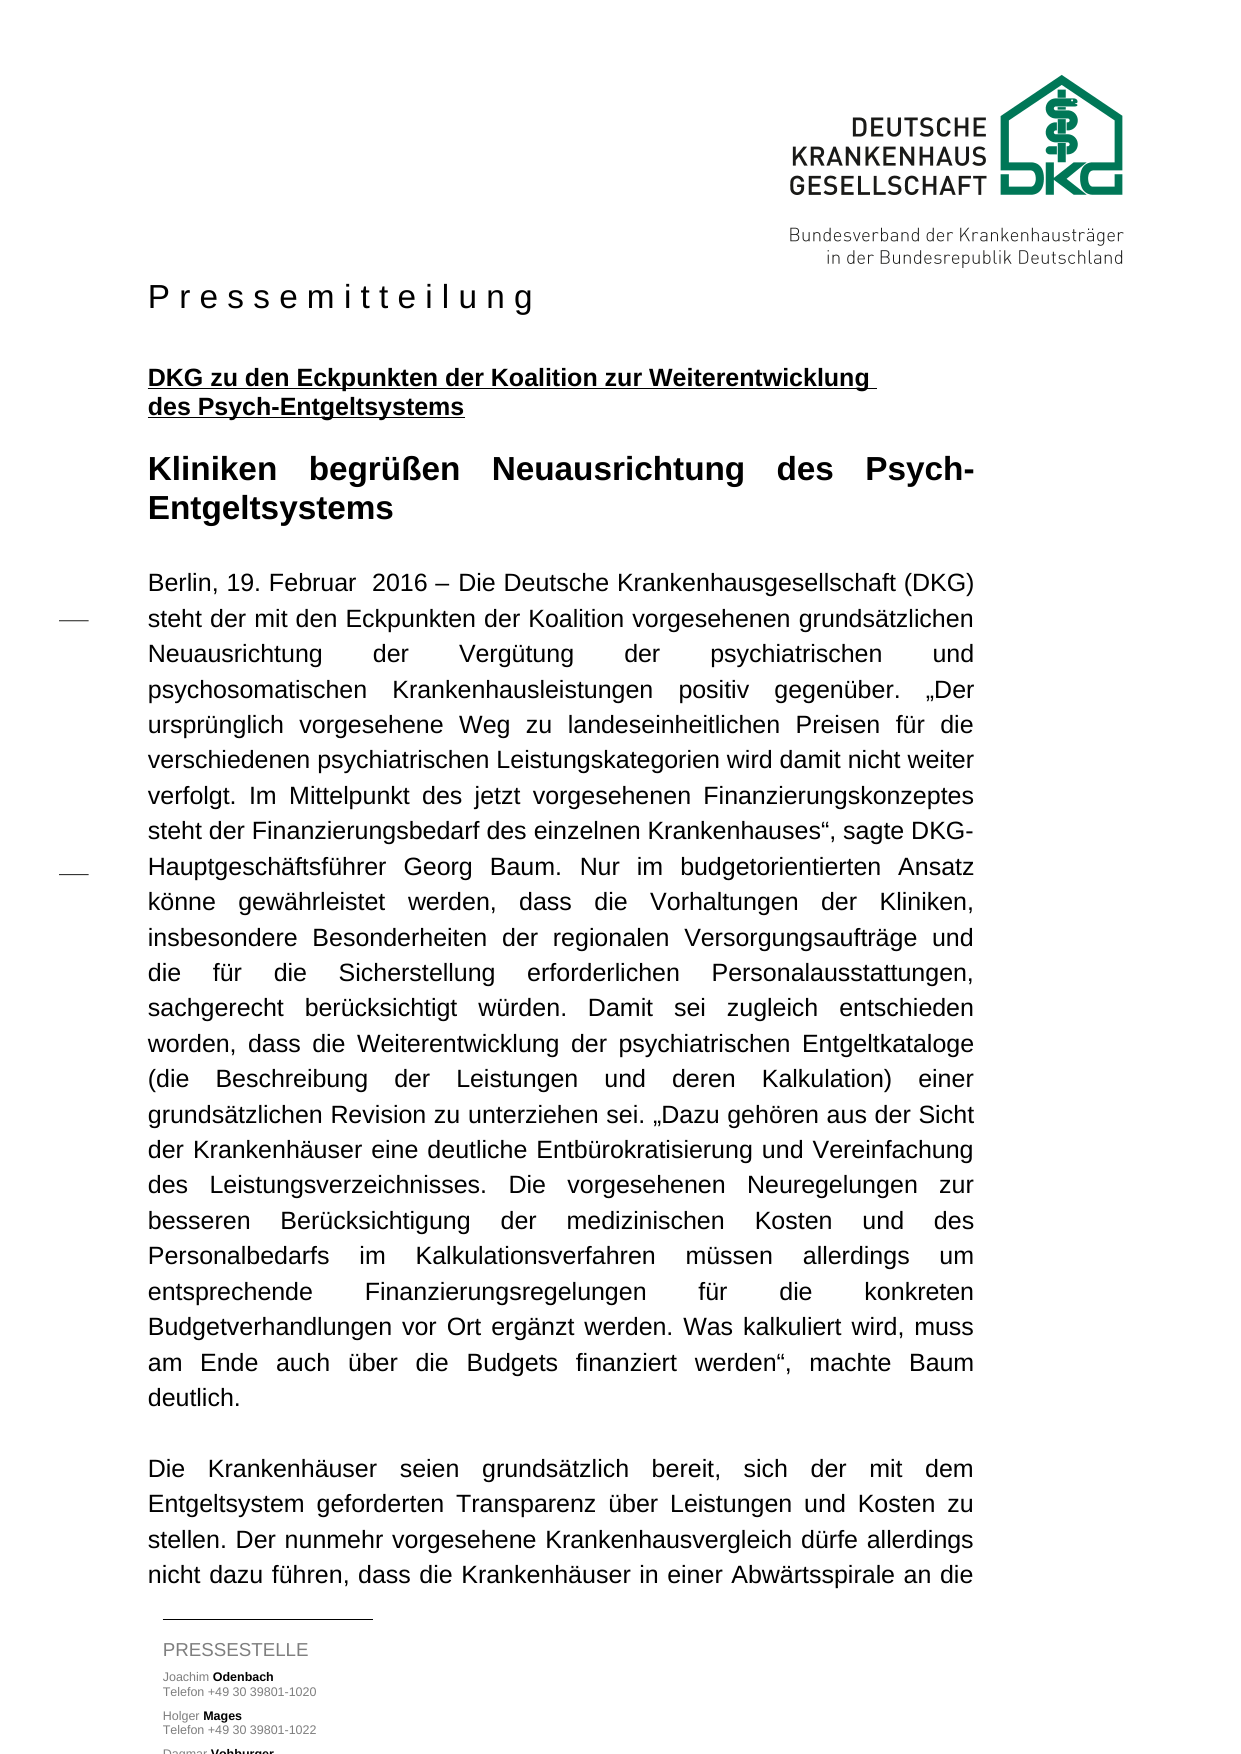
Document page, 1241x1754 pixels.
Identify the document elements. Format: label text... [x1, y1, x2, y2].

picture [0, 0, 1240, 1754]
text DKG zu den Eckpunkten der Koalition zur Weiterentwicklung des Psych-Entgeltsystems [148, 363, 1240, 421]
text P r e s s e m i t t e i l u n g [148, 278, 1211, 316]
text Berlin, 19. Februar 2016 – Die Deutsche Krankenhausgesellschaft (DKG) steht der mit den Eckpunkten der Koalition vorgesehenen grundsätzlichen Neuausrichtung der Vergütung der psychiatrischen und psychosomatischen Krankenhausleistungen positiv gegenüber. „Der ursprünglich vorgesehene Weg zu landeseinheitlichen Preisen für die verschiedenen psychiatrischen Leistungskategorien wird damit nicht weiter verfolgt. Im Mittelpunkt des jetzt vorgesehenen Finanzierungskonzeptes steht der Finanzierungsbedarf des einzelnen Krankenhauses“, sagte DKG-Hauptgeschäftsführer Georg Baum. Nur im budgetorientierten Ansatz könne gewährleistet werden, dass die Vorhaltungen der Kliniken, insbesondere Besonderheiten der regionalen Versorgungsaufträge und die für die Sicherstellung erforderlichen Personalausstattungen, sachgerecht berücksichtigt würden. Damit sei zugleich entschieden worden, dass die Weiterentwicklung der psychiatrischen Entgeltkataloge (die Beschreibung der Leistungen und deren Kalkulation) einer grundsätzlichen Revision zu unterziehen sei. „Dazu gehören aus der Sicht der Krankenhäuser eine deutliche Entbürokratisierung und Vereinfachung des Leistungsverzeichnisses. Die vorgesehenen Neuregelungen zur besseren Berücksichtigung der medizinischen Kosten und des Personalbedarfs im Kalkulationsverfahren müssen allerdings um entsprechende Finanzierungsregelungen für die konkreten Budgetverhandlungen vor Ort ergänzt werden. Was kalkuliert wird, muss am Ende auch über die Budgets finanziert werden“, machte Baum deutlich. [148, 562, 975, 1412]
text Kliniken begrüßen Neuausrichtung des Psych-Entgeltsystems [148, 449, 975, 526]
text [148, 1447, 975, 1589]
